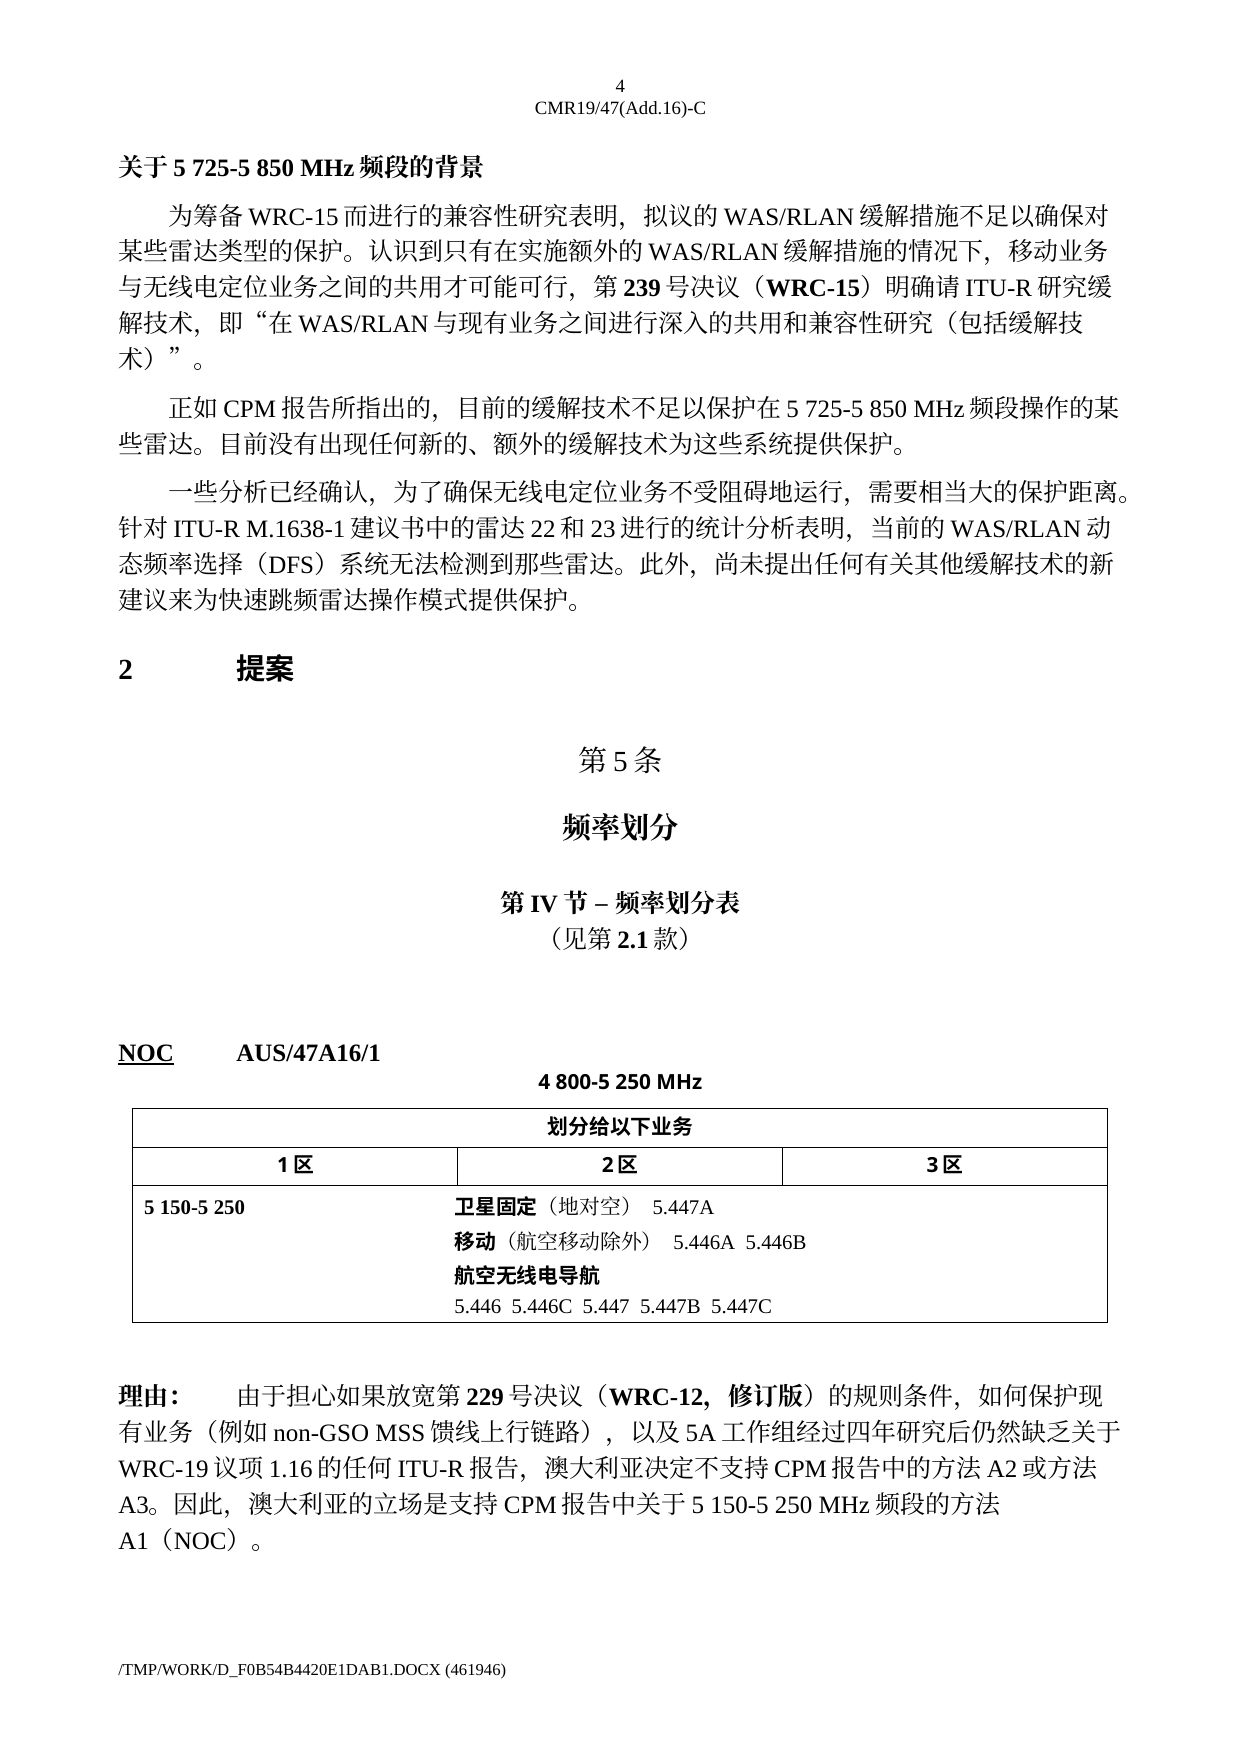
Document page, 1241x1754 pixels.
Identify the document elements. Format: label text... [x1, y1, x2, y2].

table_cell 5 150-5 250 卫星固定（地对空） 5.447A 移动（航空移动除外） 5.446A 5.446B 航空无线电导航 5.446 5.446C 5.447 5.447B 5.447C [133, 1186, 1107, 1322]
table_header 划分给以下业务 [133, 1109, 1107, 1147]
text 第5条 [118, 738, 1122, 780]
text 理由： 由于担心如果放宽第229号决议（WRC-12，修订版）的规则条件，如何保护现有业务（例如non-GSO MSS馈线上行链路），以及5A工作组经过四年研究后仍然缺乏关于WRC-19议项1.16的任何ITU-R报告，澳大利亚决定不支持CPM报告中的方法A2或方法A3。因此，澳大利亚的立场是支持CPM报告中关于5 150-5 250 MHz频段的方法A1（NOC）。 [118, 1377, 1122, 1556]
text 第IV节 – 频率划分表 （见第2.1款） [118, 884, 1122, 1013]
text 一些分析已经确认，为了确保无线电定位业务不受阻碍地运行，需要相当大的保护距离。针对ITU-R M.1638-1建议书中的雷达22和23进行的统计分析表明，当前的WAS/RLAN动态频率选择（DFS）系统无法检测到那些雷达。此外，尚未提出任何有关其他缓解技术的新建议来为快速跳频雷达操作模式提供保护。 [118, 473, 1122, 616]
subtitle 2 提案 [118, 646, 1122, 688]
text NOC AUS/47A16/1#49950 [118, 1038, 1122, 1067]
subtitle 关于5 725-5 850 MHz频段的背景 [118, 148, 1122, 184]
text 为筹备WRC-15而进行的兼容性研究表明，拟议的WAS/RLAN缓解措施不足以确保对某些雷达类型的保护。认识到只有在实施额外的WAS/RLAN缓解措施的情况下，移动业务与无线电定位业务之间的共用才可能可行，第239号决议（WRC-15）明确请ITU-R研究缓解技术，即“在WAS/RLAN与现有业务之间进行深入的共用和兼容性研究（包括缓解技术）”。 [118, 196, 1122, 376]
table_cell 1区 [133, 1148, 457, 1185]
text 正如CPM报告所指出的，目前的缓解技术不足以保护在5 725-5 850 MHz频段操作的某些雷达。目前没有出现任何新的、额外的缓解技术为这些系统提供保护。 [118, 388, 1122, 460]
title 频率划分 [118, 805, 1122, 847]
table_cell 3区 [783, 1148, 1107, 1185]
title 4 800-5 250 MHz [118, 1067, 1122, 1096]
table_cell 2区 [458, 1148, 782, 1185]
